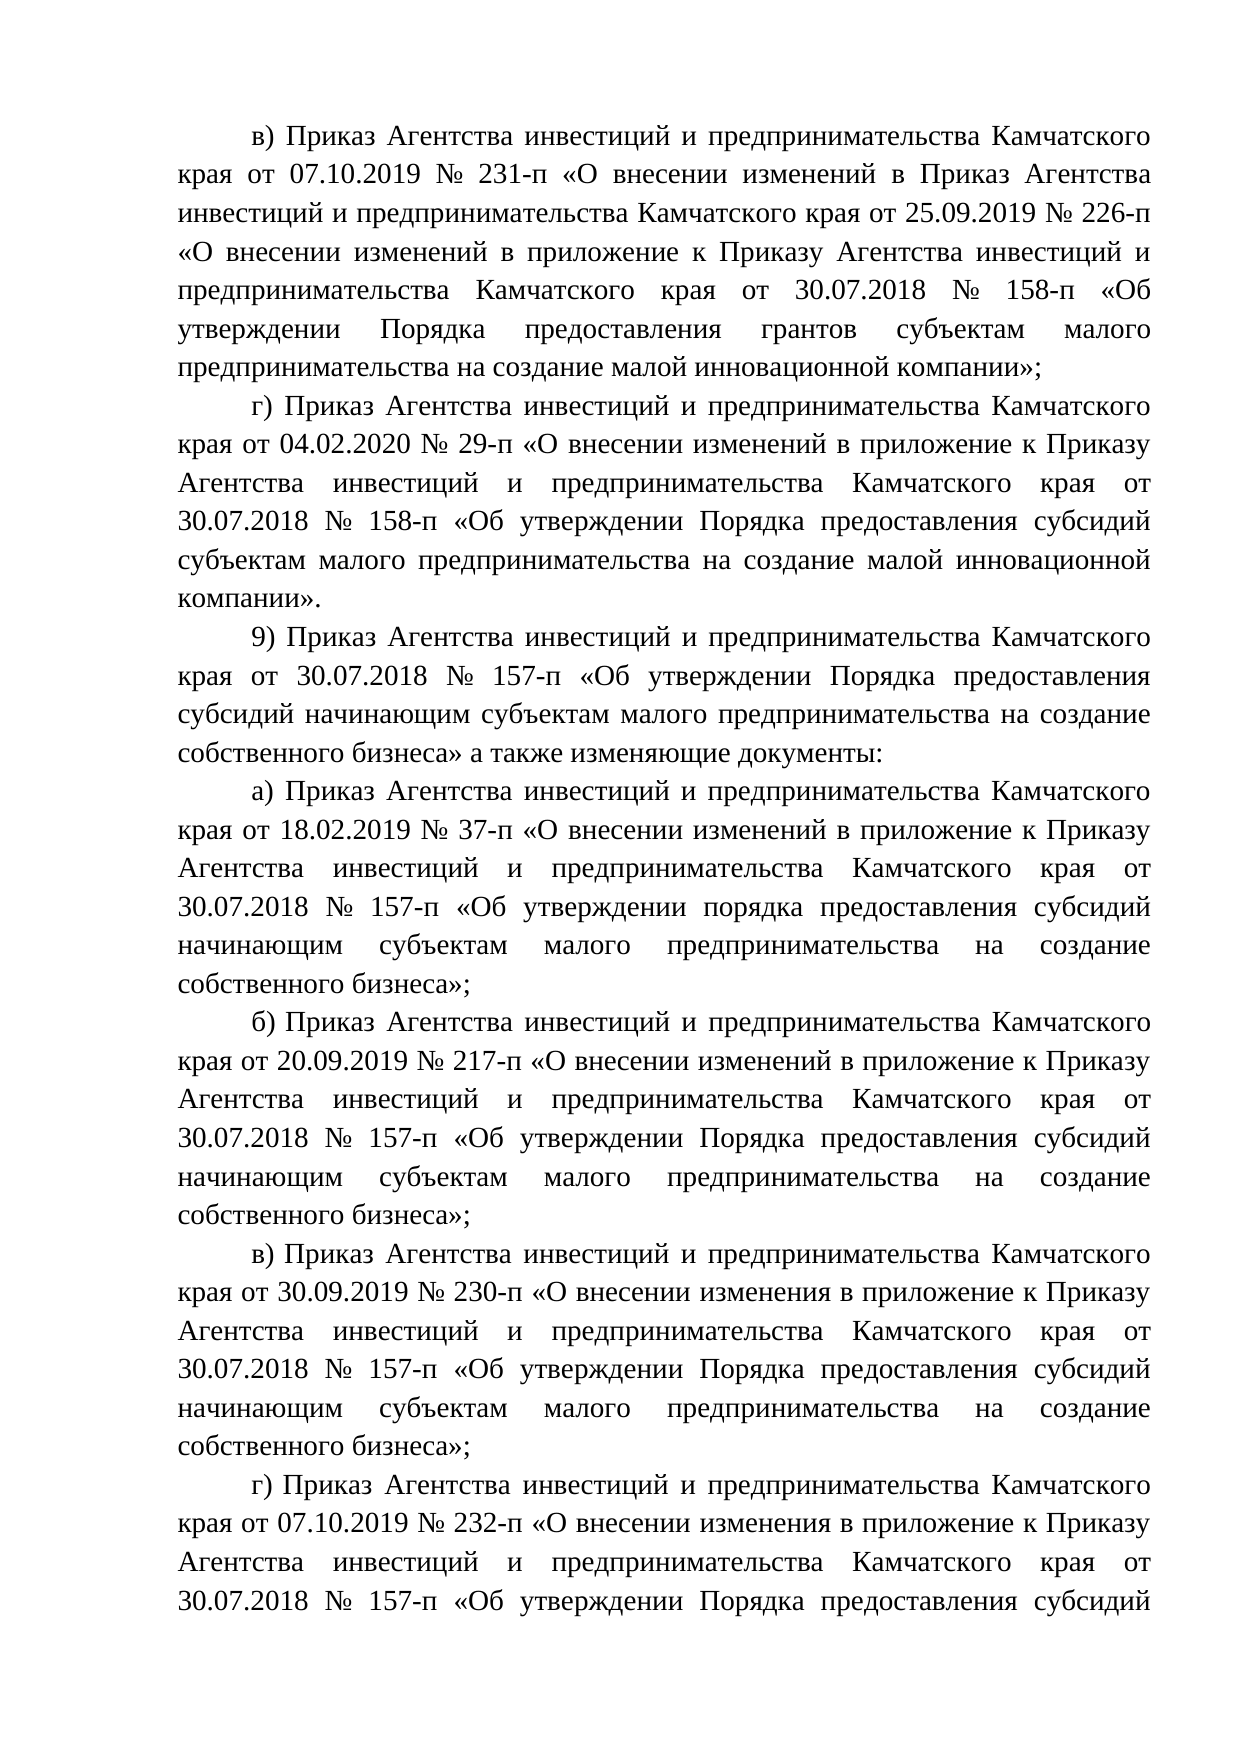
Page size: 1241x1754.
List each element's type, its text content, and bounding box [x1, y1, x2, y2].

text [177, 1467, 1152, 1616]
text 9) Приказ Агентства инвестиций и предпринимательства Камчатского края от 30.07.2018 № 157-п «Об утверждении Порядка предоставления субсидий начинающим субъектам малого предпринимательства на создание собственного бизнеса» а также изменяющие документы: [177, 619, 1152, 768]
text в) Приказ Агентства инвестиций и предпринимательства Камчатского края от 30.09.2019 № 230-п «О внесении изменения в приложение к Приказу Агентства инвестиций и предпринимательства Камчатского края от 30.07.2018 № 157-п «Об утверждении Порядка предоставления субсидий начинающим субъектам малого предпринимательства на создание собственного бизнеса»; [177, 1236, 1152, 1462]
text а) Приказ Агентства инвестиций и предпринимательства Камчатского края от 18.02.2019 № 37-п «О внесении изменений в приложение к Приказу Агентства инвестиций и предпринимательства Камчатского края от 30.07.2018 № 157-п «Об утверждении порядка предоставления субсидий начинающим субъектам малого предпринимательства на создание собственного бизнеса»; [177, 773, 1152, 999]
text г) Приказ Агентства инвестиций и предпринимательства Камчатского края от 04.02.2020 № 29-п «О внесении изменений в приложение к Приказу Агентства инвестиций и предпринимательства Камчатского края от 30.07.2018 № 158-п «Об утверждении Порядка предоставления субсидий субъектам малого предпринимательства на создание малой инновационной компании». [177, 388, 1152, 614]
text в) Приказ Агентства инвестиций и предпринимательства Камчатского края от 07.10.2019 № 231-п «О внесении изменений в Приказ Агентства инвестиций и предпринимательства Камчатского края от 25.09.2019 № 226-п «О внесении изменений в приложение к Приказу Агентства инвестиций и предпринимательства Камчатского края от 30.07.2018 № 158-п «Об утверждении Порядка предоставления грантов субъектам малого предпринимательства на создание малой инновационной компании»; [177, 118, 1152, 383]
text б) Приказ Агентства инвестиций и предпринимательства Камчатского края от 20.09.2019 № 217-п «О внесении изменений в приложение к Приказу Агентства инвестиций и предпринимательства Камчатского края от 30.07.2018 № 157-п «Об утверждении Порядка предоставления субсидий начинающим субъектам малого предпринимательства на создание собственного бизнеса»; [177, 1004, 1152, 1231]
